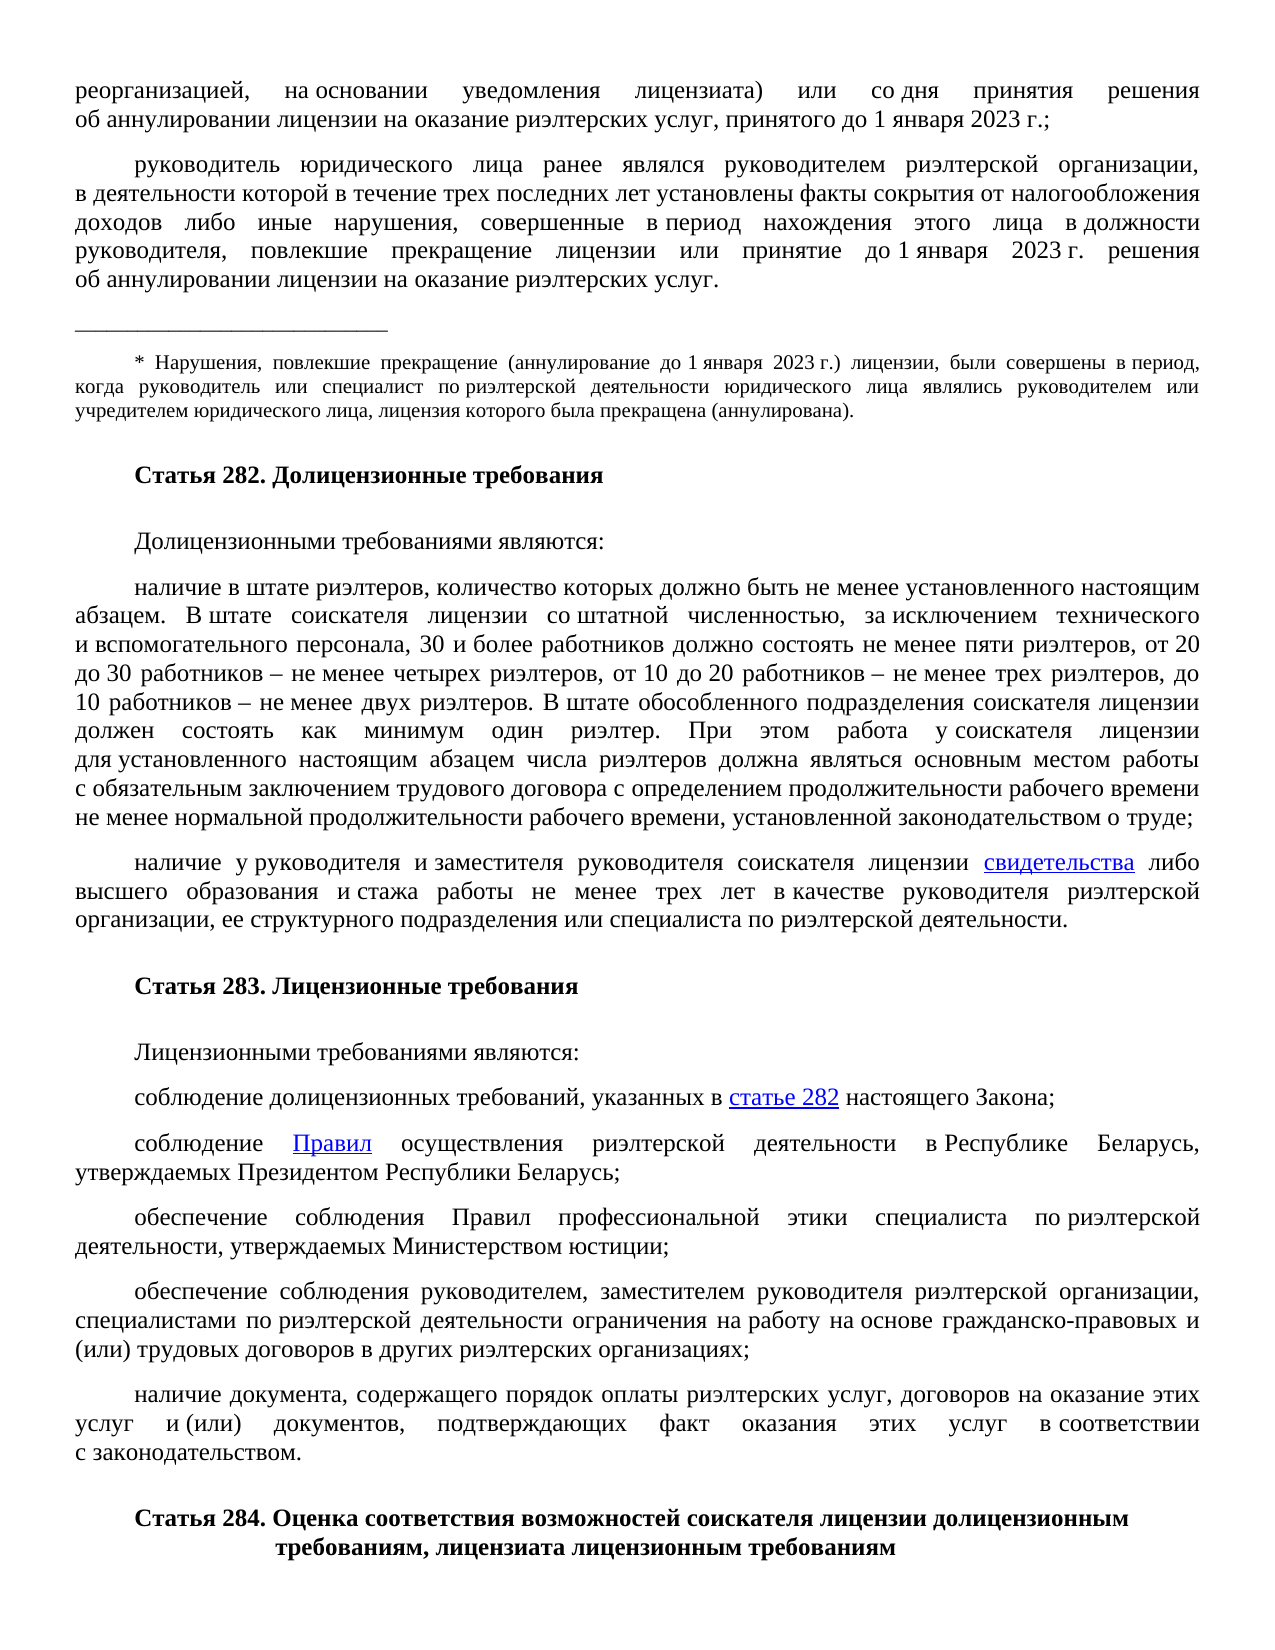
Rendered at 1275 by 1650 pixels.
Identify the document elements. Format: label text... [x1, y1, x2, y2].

text Статья 282. Долицензионные требования [134, 460, 1200, 489]
text Статья 283. Лицензионные требования [134, 971, 1200, 999]
text обеспечение соблюдения руководителем, заместителем руководителя риэлтерской организации, специалистами по риэлтерской деятельности ограничения на работу на основе гражданско-правовых и (или) трудовых договоров в других риэлтерских организациях; [75, 1276, 1200, 1362]
text Статья 284. Оценка соответствия возможностей соискателя лицензии долицензионным требованиям, лицензиата лицензионным требованиям [134, 1503, 1200, 1560]
text Долицензионными требованиями являются: [75, 526, 1200, 555]
text * Нарушения, повлекшие прекращение (аннулирование до 1 января 2023 г.) лицензии, были совершены в период, когда руководитель или специалист по риэлтерской деятельности юридического лица являлись руководителем или учредителем юридического лица, лицензия которого была прекращена (аннулирована). [75, 350, 1200, 422]
text соблюдение долицензионных требований, указанных в статье 282 настоящего Закона; [75, 1082, 1200, 1111]
text наличие у руководителя и заместителя руководителя соискателя лицензии свидетельства либо высшего образования и стажа работы не менее трех лет в качестве руководителя риэлтерской организации, ее структурного подразделения или специалиста по риэлтерской деятельности. [75, 847, 1200, 933]
text наличие в штате риэлтеров, количество которых должно быть не менее установленного настоящим абзацем. В штате соискателя лицензии со штатной численностью, за исключением технического и вспомогательного персонала, 30 и более работников должно состоять не менее пяти риэлтеров, от 20 до 30 работников – не менее четырех риэлтеров, от 10 до 20 работников – не менее трех риэлтеров, до 10 работников – не менее двух риэлтеров. В штате обособленного подразделения соискателя лицензии должен состоять как минимум один риэлтер. При этом работа у соискателя лицензии для установленного настоящим абзацем числа риэлтеров должна являться основным местом работы с обязательным заключением трудового договора с определением продолжительности рабочего времени не менее нормальной продолжительности рабочего времени, установленной законодательством о труде; [75, 572, 1200, 830]
text руководитель юридического лица ранее являлся руководителем риэлтерской организации, в деятельности которой в течение трех последних лет установлены факты сокрытия от налогообложения доходов либо иные нарушения, совершенные в период нахождения этого лица в должности руководителя, повлекшие прекращение лицензии или принятие до 1 января 2023 г. решения об аннулировании лицензии на оказание риэлтерских услуг. [75, 149, 1200, 293]
text наличие документа, содержащего порядок оплаты риэлтерских услуг, договоров на оказание этих услуг и (или) документов, подтверждающих факт оказания этих услуг в соответствии с законодательством. [75, 1379, 1200, 1465]
text ______________________________ [75, 309, 1200, 334]
text Лицензионными требованиями являются: [75, 1037, 1200, 1066]
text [75, 75, 1200, 132]
text обеспечение соблюдения Правил профессиональной этики специалиста по риэлтерской деятельности, утверждаемых Министерством юстиции; [75, 1202, 1200, 1259]
text соблюдение Правил осуществления риэлтерской деятельности в Республике Беларусь, утверждаемых Президентом Республики Беларусь; [75, 1128, 1200, 1185]
